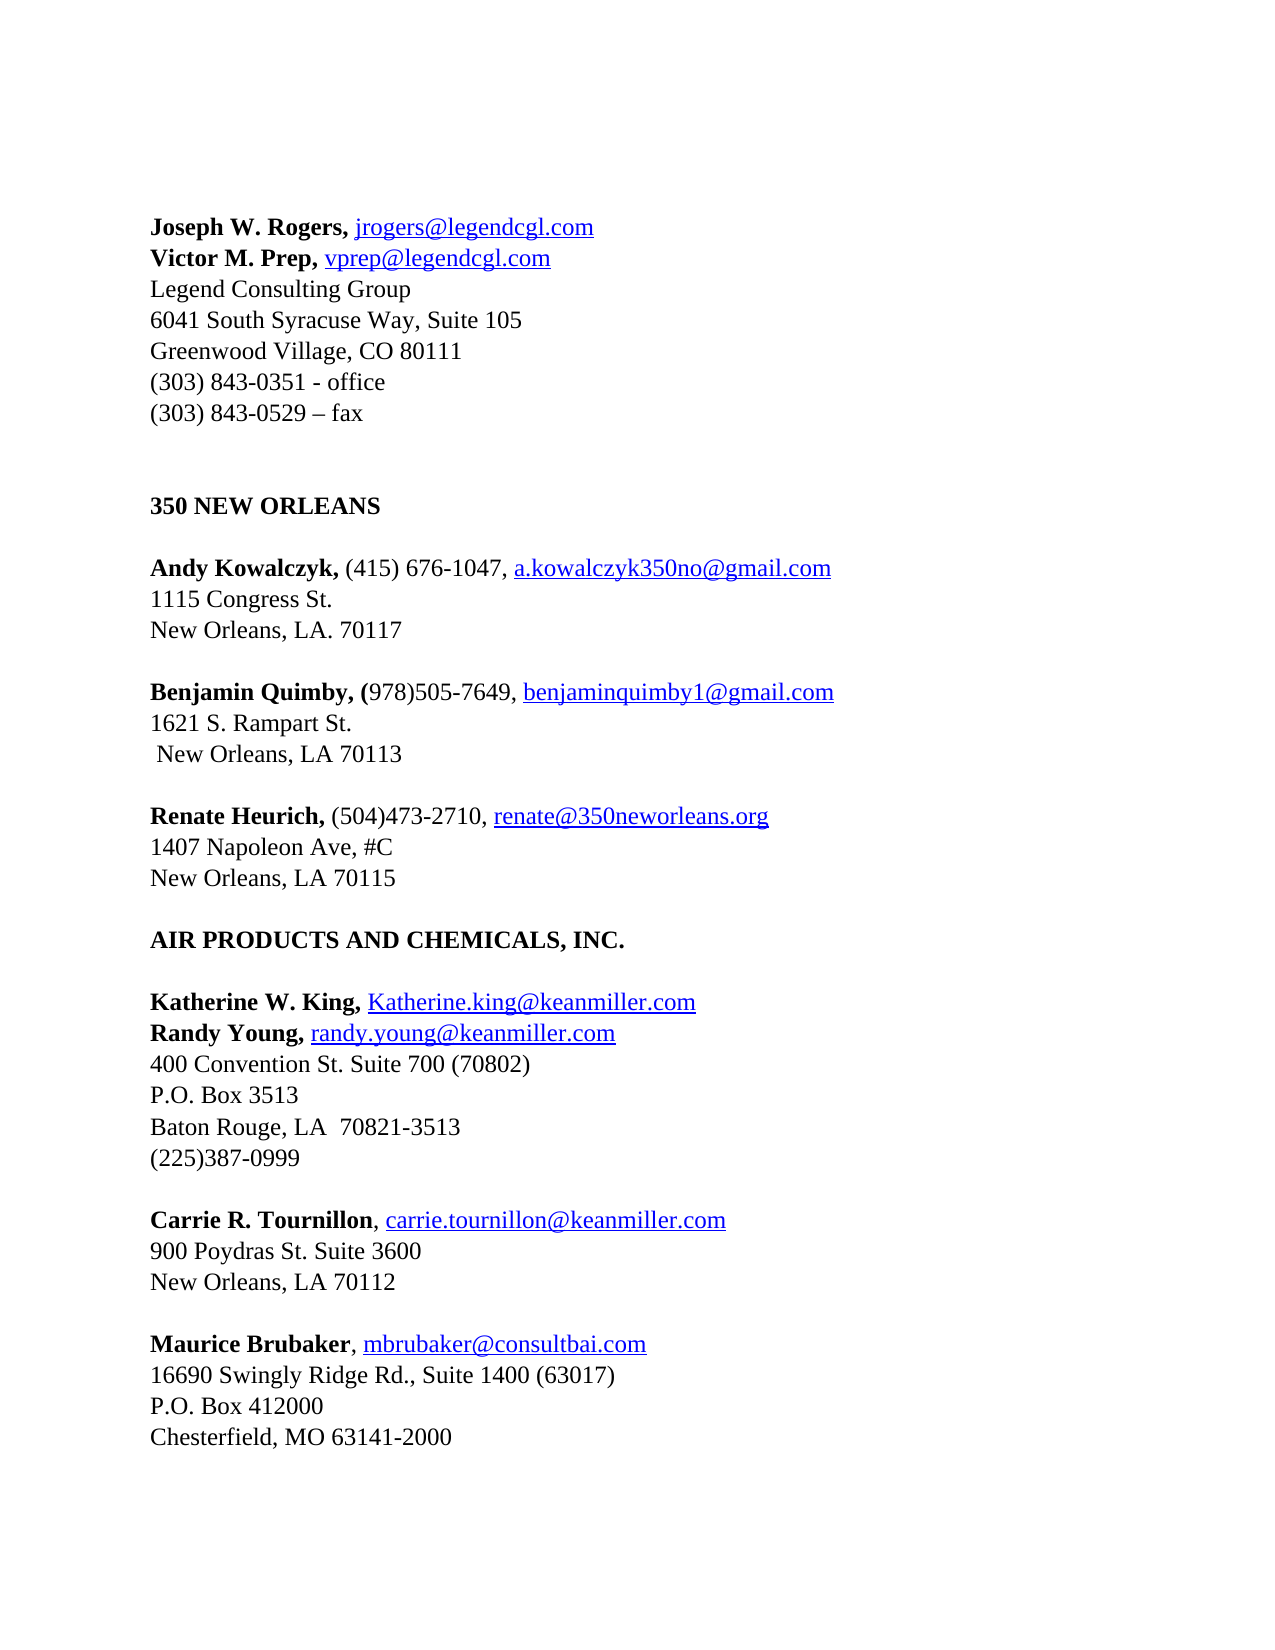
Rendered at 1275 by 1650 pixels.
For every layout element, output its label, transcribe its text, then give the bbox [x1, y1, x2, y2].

text Victor M. Prep, vprep@legendcgl.com [150, 243, 1125, 272]
text 1115 Congress St. [150, 584, 1125, 613]
text Legend Consulting Group [150, 274, 1125, 303]
text New Orleans, LA 70115 [150, 863, 1125, 892]
text Renate Heurich, (504)473-2710, renate@350neworleans.org [150, 801, 1125, 830]
text 350 NEW ORLEANS [150, 491, 1125, 519]
text 1407 Napoleon Ave, #C [150, 832, 1125, 861]
text New Orleans, LA. 70117 [150, 615, 1125, 644]
text Greenwood Village, CO 80111 [150, 336, 1125, 365]
text Andy Kowalczyk, (415) 676-1047, a.kowalczyk350no@gmail.com [150, 553, 1125, 582]
text AIR PRODUCTS AND CHEMICALS, INC. [150, 925, 1125, 954]
text (303) 843-0351 - office [150, 367, 1125, 396]
text 6041 South Syracuse Way, Suite 105 [150, 305, 1125, 334]
text Baton Rouge, LA 70821-3513 [150, 1112, 1125, 1140]
text Maurice Brubaker, mbrubaker@consultbai.com [150, 1329, 1125, 1358]
text P.O. Box 3513 [150, 1081, 1125, 1109]
text Benjamin Quimby, (978)505-7649, benjaminquimby1@gmail.com [150, 677, 1125, 706]
text P.O. Box 412000 [150, 1391, 1125, 1420]
text New Orleans, LA 70112 [150, 1267, 1125, 1296]
text Katherine W. King, Katherine.king@keanmiller.com [150, 987, 1125, 1016]
text Randy Young, randy.young@keanmiller.com [150, 1018, 1125, 1047]
text New Orleans, LA 70113 [150, 739, 1125, 768]
text 1621 S. Rampart St. [150, 708, 1125, 737]
text (225)387-0999 [150, 1143, 1125, 1171]
text 16690 Swingly Ridge Rd., Suite 1400 (63017) [150, 1360, 1125, 1389]
text (303) 843-0529 – fax [150, 398, 1125, 427]
text 400 Convention St. Suite 700 (70802) [150, 1049, 1125, 1078]
text Joseph W. Rogers, jrogers@legendcgl.com [150, 212, 1125, 241]
text Carrie R. Tournillon, carrie.tournillon@keanmiller.com [150, 1205, 1125, 1233]
text 900 Poydras St. Suite 3600 [150, 1236, 1125, 1264]
text Chesterfield, MO 63141-2000 [150, 1422, 1125, 1451]
